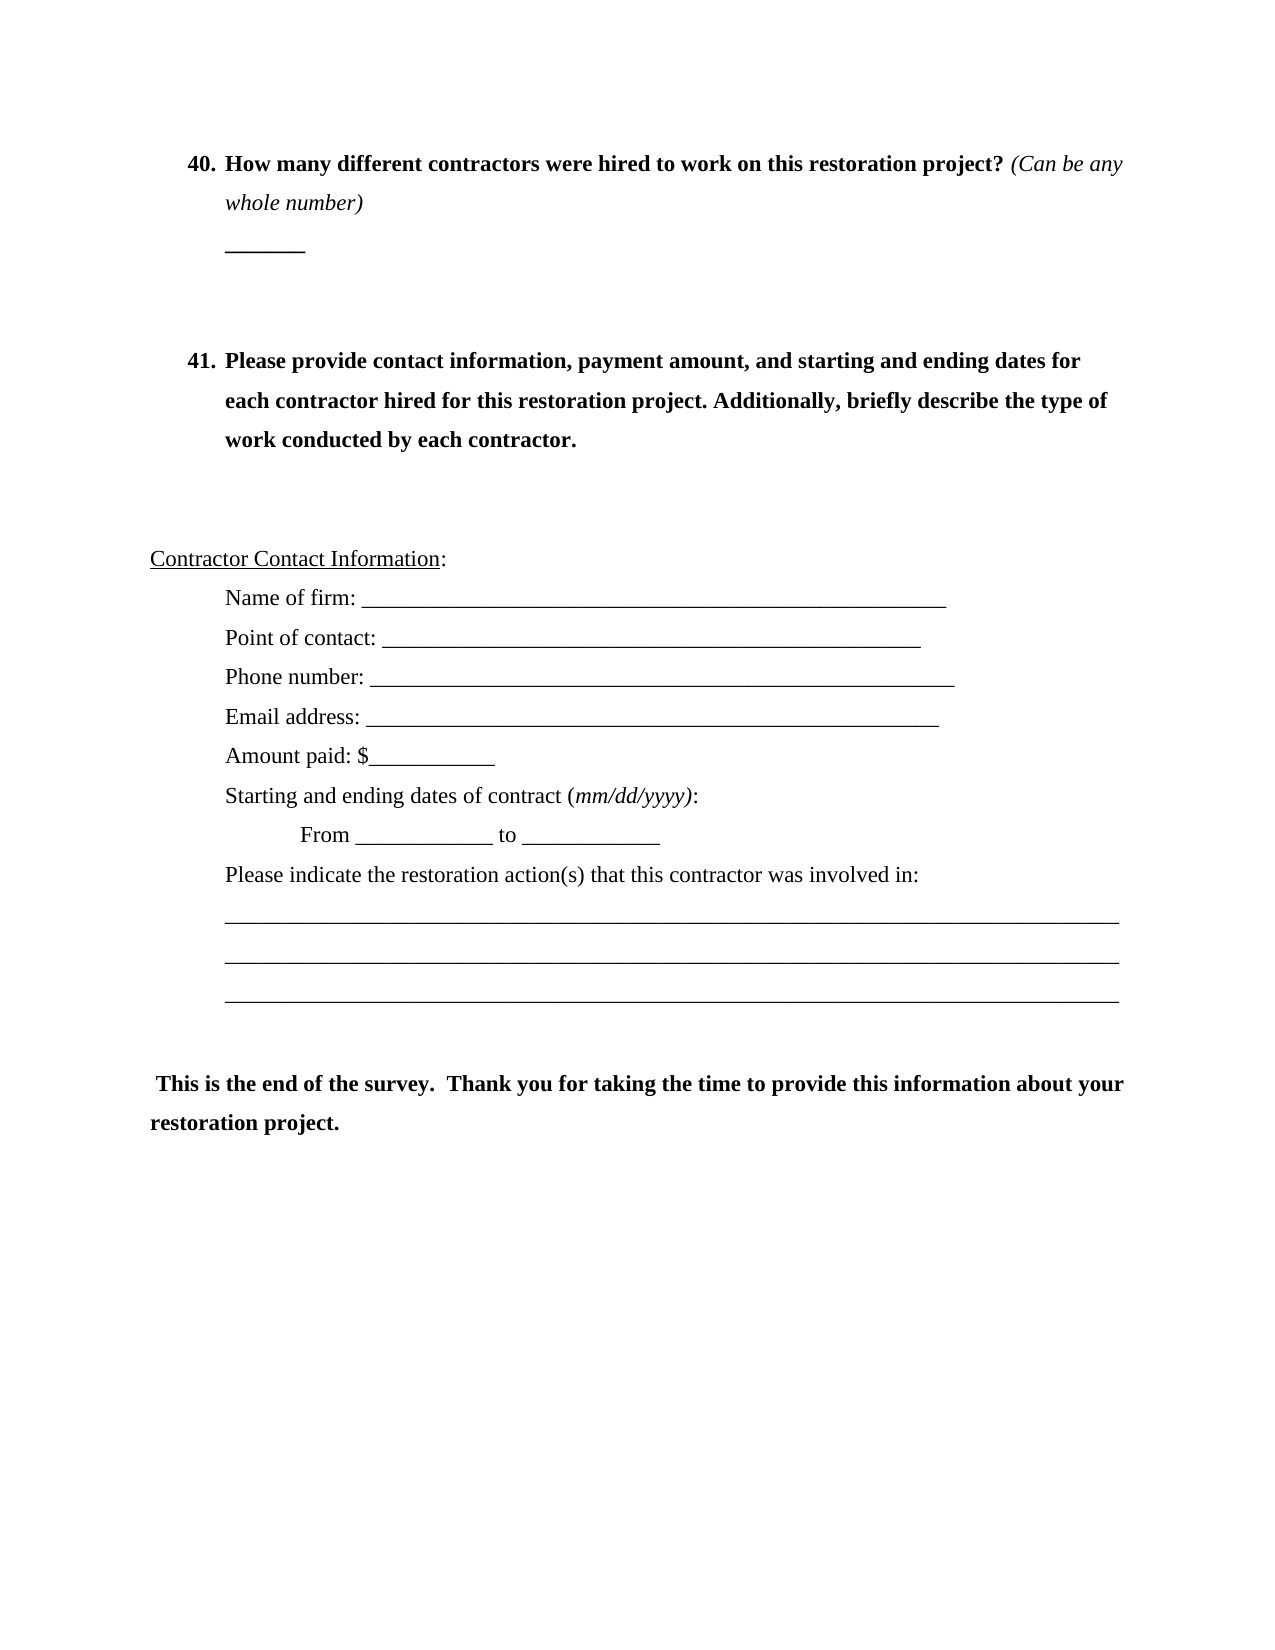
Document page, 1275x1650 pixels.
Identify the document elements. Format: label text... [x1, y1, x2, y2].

text Please indicate the restoration action(s) that this contractor was involved in: __________________________________________________________________________________________________________________________________________________________________________________________________________________________________________ [225, 861, 1125, 1005]
text Point of contact: _______________________________________________ [225, 624, 1125, 650]
list Please provide contact information, payment amount, and starting and ending dates for each contractor hired for this restoration project. Additionally, briefly describe the type of work conducted by each contractor. [187, 347, 1125, 453]
list _______ [225, 229, 1125, 255]
text From ____________ to ____________ [225, 821, 1125, 847]
list How many different contractors were hired to work on this restoration project? (Can be any whole number) [187, 150, 1125, 216]
text Contractor Contact Information: [150, 545, 1125, 571]
text This is the end of the survey. Thank you for taking the time to provide this information about your restoration project. [150, 1069, 1125, 1135]
text Email address: __________________________________________________ [225, 703, 1125, 729]
text Phone number: ___________________________________________________ [225, 663, 1125, 689]
text Amount paid: $___________ [225, 742, 1125, 768]
text Starting and ending dates of contract (mm/dd/yyyy): [225, 782, 1125, 808]
text Name of firm: ___________________________________________________ [225, 584, 1125, 611]
